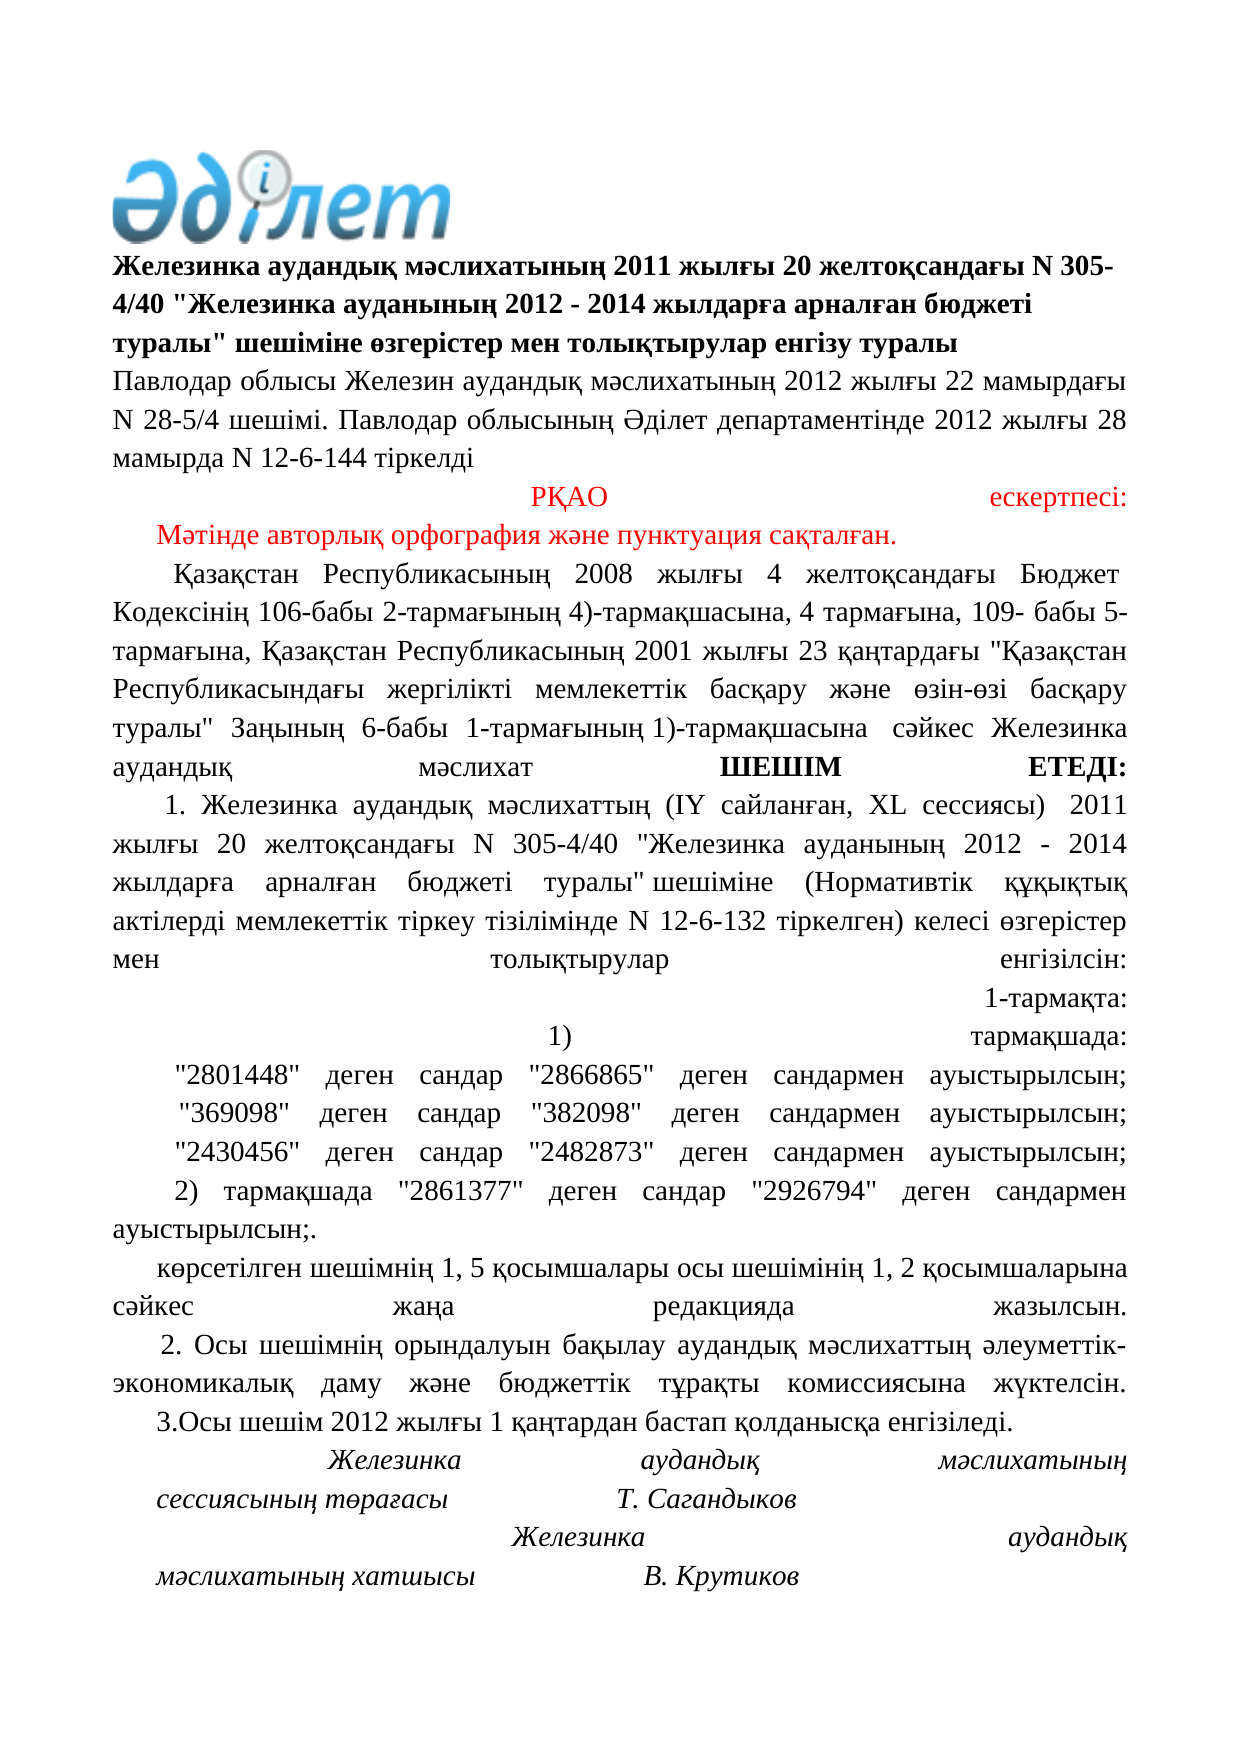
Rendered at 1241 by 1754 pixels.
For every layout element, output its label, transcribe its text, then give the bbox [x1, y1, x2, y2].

picture [112, 150, 451, 244]
text Железинка аудандық мәслихатының сессиясының төрағасы Т. Сагандыков [112, 1442, 1128, 1514]
text Қазақстан Республикасының 2008 жылғы 4 желтоқсандағы Бюджет Кодексінің 106-бабы 2-тармағының 4)-тармақшасына, 4 тармағына, 109- бабы 5-тармағына, Қазақстан Республикасының 2001 жылғы 23 қаңтардағы "Қазақстан Республикасындағы жергілікті мемлекеттік басқару және өзін-өзі басқару туралы" Заңының 6-бабы 1-тармағының 1)-тармақшасына сәйкес Железинка аудандық мәслихат ШЕШІМ ЕТЕДІ: 1. Железинка аудандық мәслихаттың (IY сайланған, XL сессиясы) 2011 жылғы 20 желтоқсандағы N 305-4/40 "Железинка ауданының 2012 - 2014 жылдарға арналған бюджеті туралы" шешіміне (Нормативтік құқықтық актілерді мемлекеттік тіркеу тізілімінде N 12-6-132 тіркелген) келесі өзгерістер мен толықтырулар енгізілсін: 1-тармақта: 1) тармақшада: "2801448" деген сандар "2866865" деген сандармен ауыстырылсын; "369098" деген сандар "382098" деген сандармен ауыстырылсын; "2430456" деген сандар "2482873" деген сандармен ауыстырылсын; 2) тармақшада "2861377" деген сандар "2926794" деген сандармен ауыстырылсын;. көрсетілген шешімнің 1, 5 қосымшалары осы шешімінің 1, 2 қосымшаларына сәйкес жаңа редакцияда жазылсын. 2. Осы шешімнің орындалуын бақылау аудандық мәслихаттың әлеуметтік-экономикалық даму және бюджеттік тұрақты комиссиясына жүктелсін. 3.Осы шешім 2012 жылғы 1 қаңтардан бастап қолданысқа енгізіледі. [112, 556, 1128, 1437]
text Павлодар облысы Железин аудандық мәслихатының 2012 жылғы 22 мамырдағы N 28-5/4 шешімі. Павлодар облысының Әділет департаментінде 2012 жылғы 28 мамырда N 12-6-144 тіркелді [112, 363, 1128, 474]
text Железинка аудандық мәслихатының хатшысы В. Крутиков [112, 1519, 1128, 1592]
text Железинка аудандық мәслихатының 2011 жылғы 20 желтоқсандағы N 305-4/40 "Железинка ауданының 2012 - 2014 жылдарға арналған бюджеті туралы" шешіміне өзгерістер мен толықтырулар енгізу туралы [112, 248, 1128, 358]
text РҚАО ескертпесі: Мәтінде авторлық орфография және пунктуация сақталған. [112, 479, 1128, 551]
